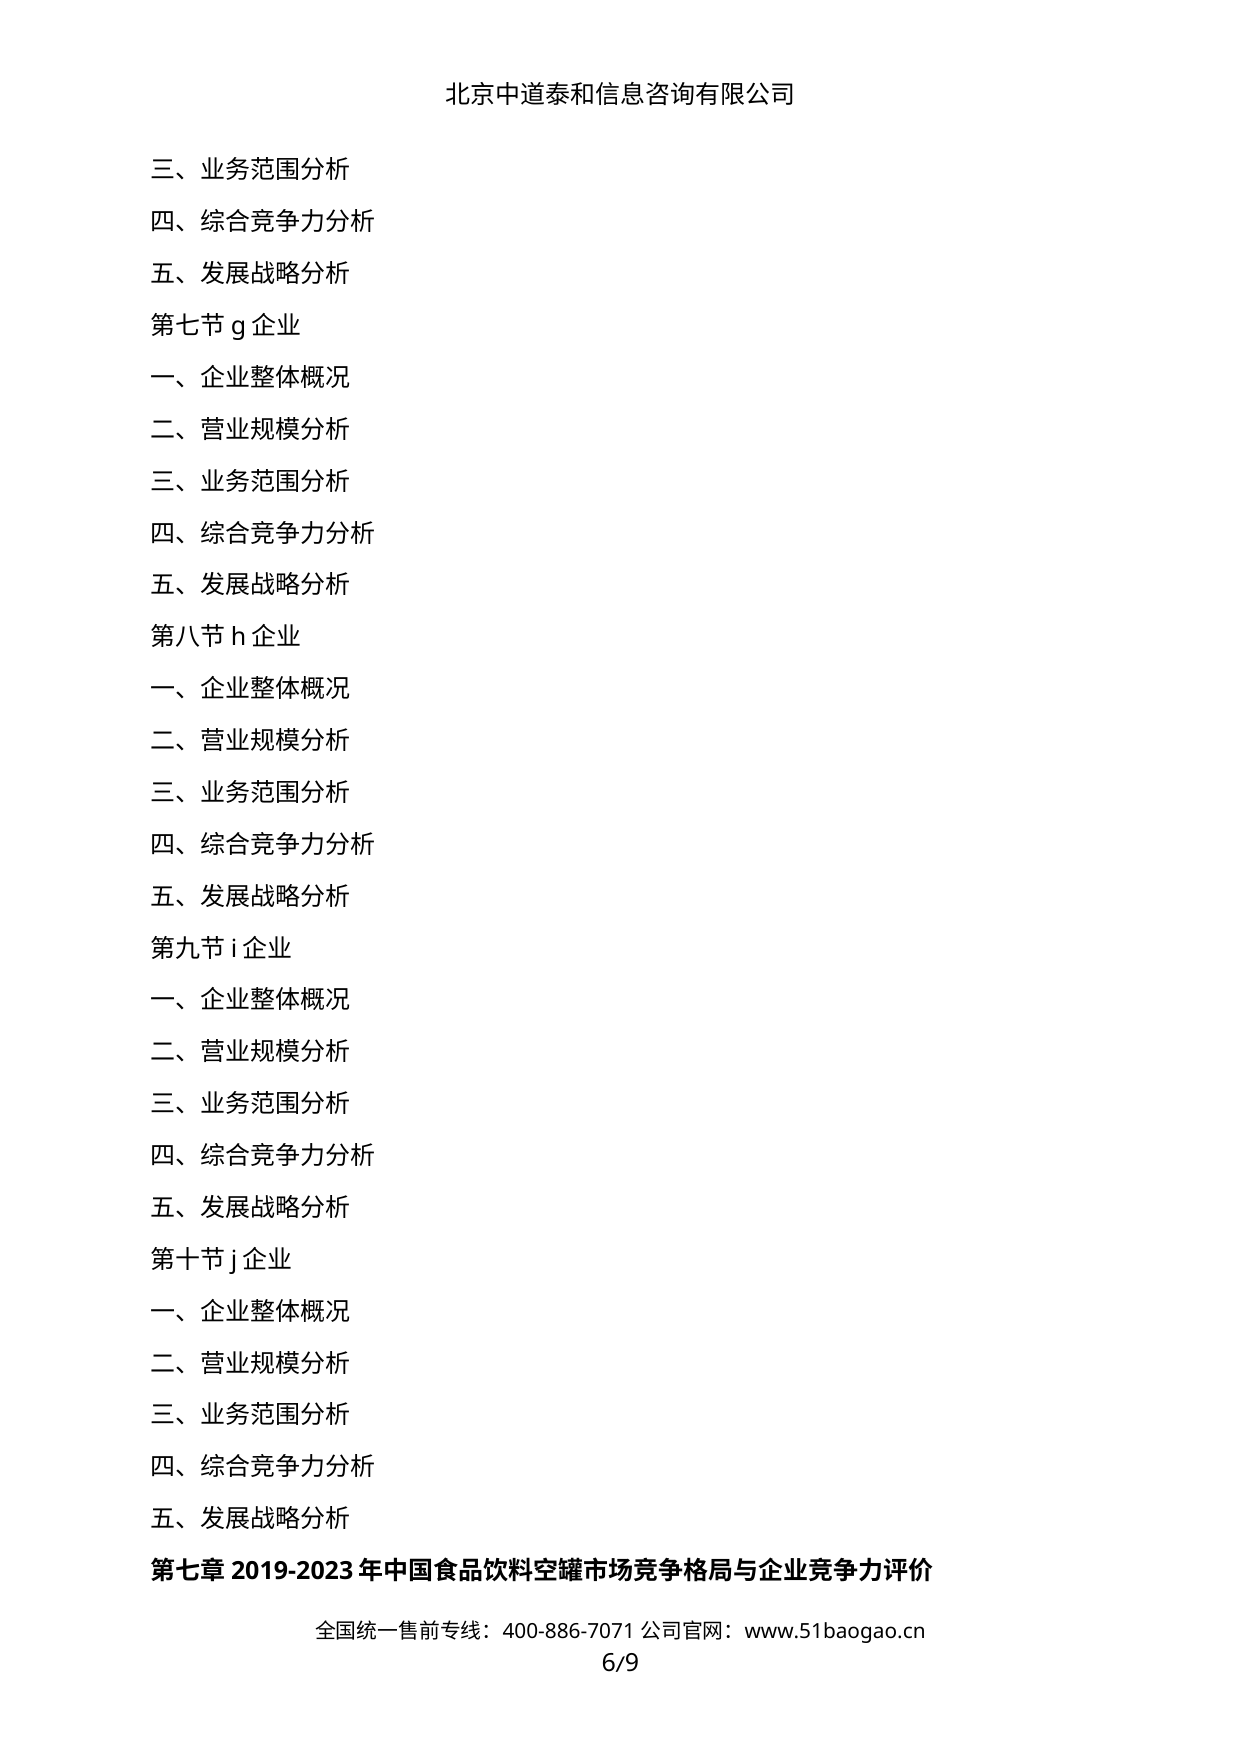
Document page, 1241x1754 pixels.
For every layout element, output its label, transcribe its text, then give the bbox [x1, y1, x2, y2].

text 五、发展战略分析 [150, 1187, 1090, 1224]
text 第八节 h企业 [150, 617, 1090, 653]
text 第九节 i企业 [150, 928, 1090, 964]
text 三、业务范围分析 [150, 461, 1090, 497]
text 五、发展战略分析 [150, 876, 1090, 912]
text 第七节 g企业 [150, 306, 1090, 342]
text 四、综合竞争力分析 [150, 1136, 1090, 1172]
text 三、业务范围分析 [150, 1084, 1090, 1120]
text 一、企业整体概况 [150, 980, 1090, 1016]
text 二、营业规模分析 [150, 1343, 1090, 1379]
text 二、营业规模分析 [150, 1032, 1090, 1068]
text 五、发展战略分析 [150, 1499, 1090, 1535]
text 五、发展战略分析 [150, 254, 1090, 290]
text 四、综合竞争力分析 [150, 513, 1090, 549]
text 四、综合竞争力分析 [150, 824, 1090, 861]
text 三、业务范围分析 [150, 772, 1090, 809]
text 二、营业规模分析 [150, 721, 1090, 757]
text 五、发展战略分析 [150, 565, 1090, 601]
text 二、营业规模分析 [150, 409, 1090, 446]
text 第十节 j企业 [150, 1239, 1090, 1276]
text 三、业务范围分析 [150, 1395, 1090, 1431]
text 第七章 2019-2023年中国食品饮料空罐市场竞争格局与企业竞争力评价 [150, 1551, 1090, 1587]
text 四、综合竞争力分析 [150, 202, 1090, 238]
text 一、企业整体概况 [150, 357, 1090, 394]
text 一、企业整体概况 [150, 1291, 1090, 1327]
text 一、企业整体概况 [150, 669, 1090, 705]
text 三、业务范围分析 [150, 150, 1090, 186]
text 四、综合竞争力分析 [150, 1447, 1090, 1483]
